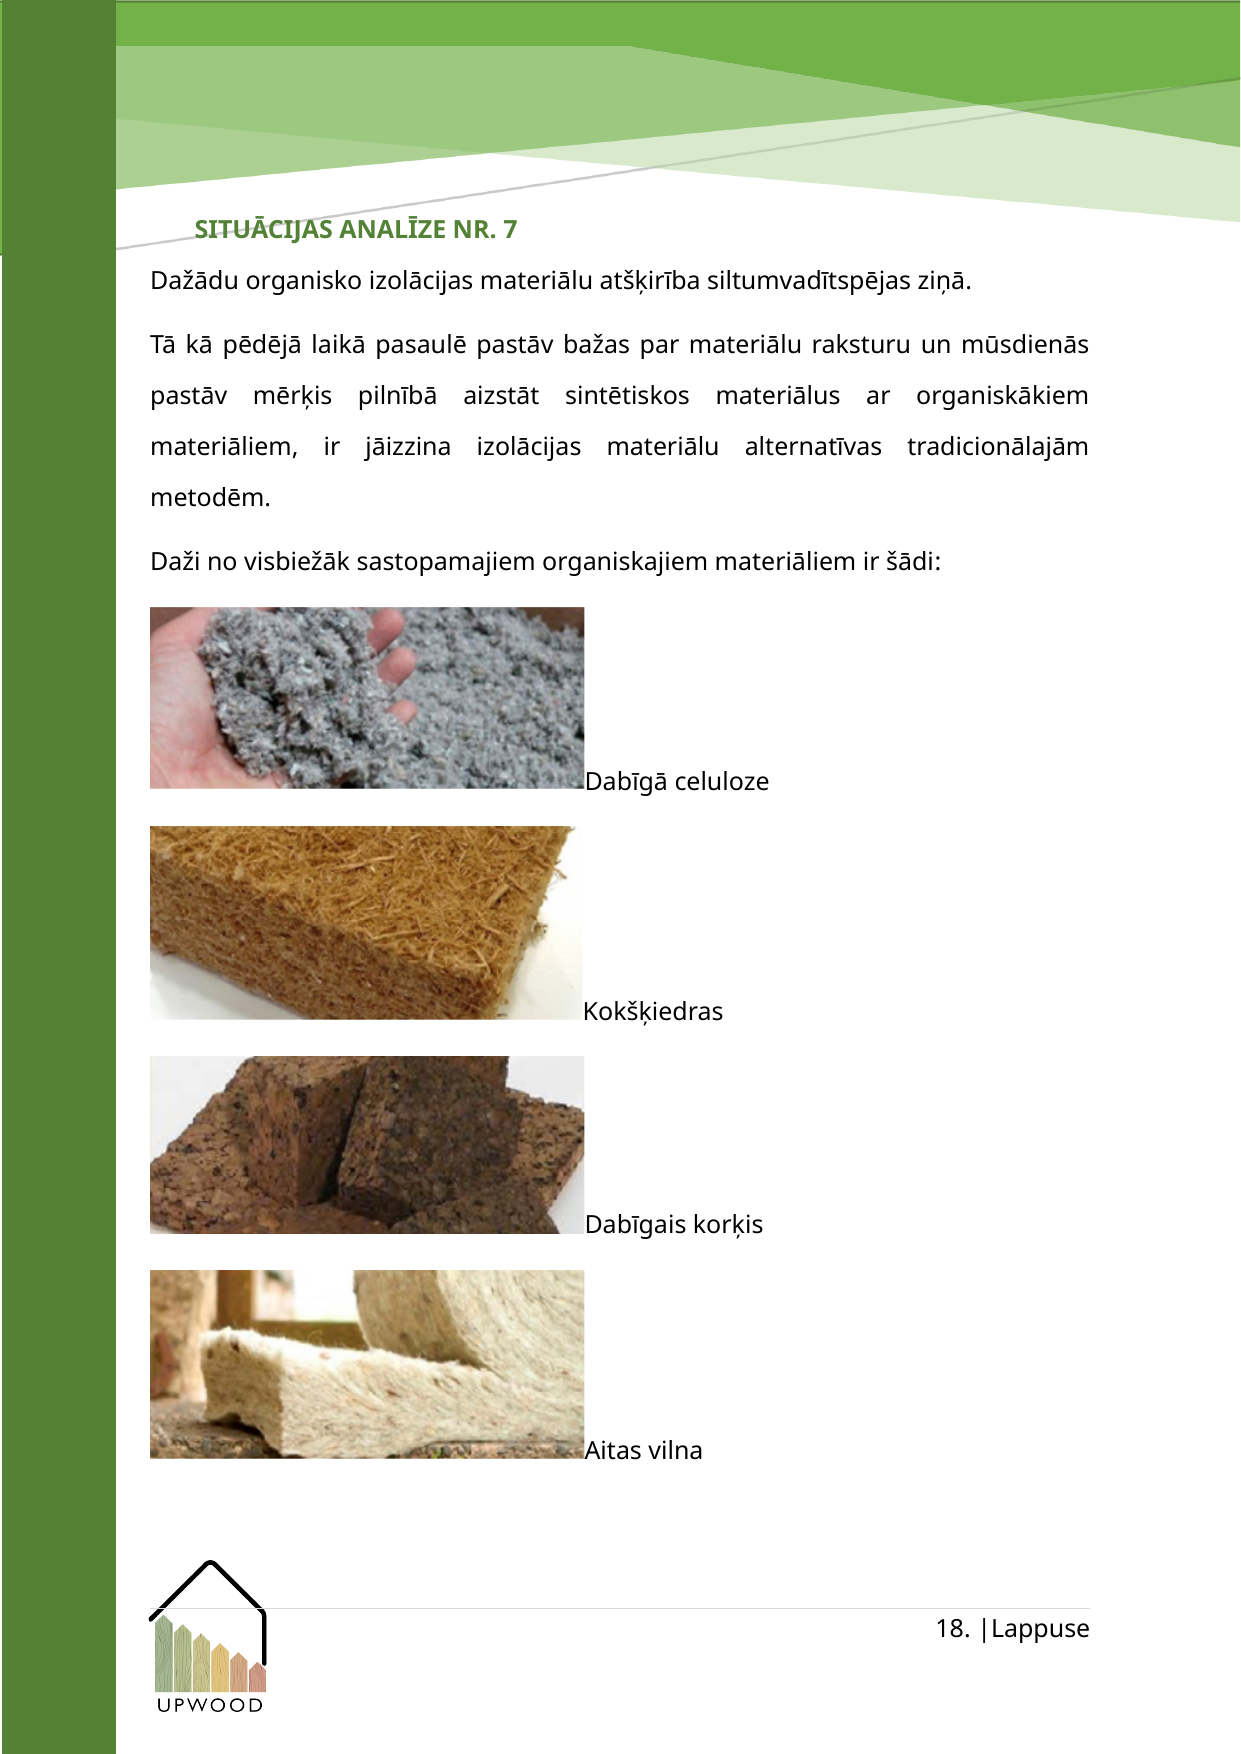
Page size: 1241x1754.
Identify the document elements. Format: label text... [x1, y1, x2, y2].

picture [150, 826, 583, 1021]
text Dažādu organisko izolācijas materiālu atšķirība siltumvadītspējas ziņā. [150, 263, 1090, 297]
picture [150, 1270, 585, 1460]
subtitle SITUĀCIJAS ANALĪZE NR. 7 [194, 211, 1090, 245]
picture [148, 1560, 267, 1712]
text Daži no visbiežāk sastopamajiem organiskajiem materiāliem ir šādi: [150, 543, 1090, 577]
picture [116, 46, 1241, 283]
picture [150, 1056, 585, 1234]
picture [150, 606, 585, 790]
text Tā kā pēdējā laikā pasaulē pastāv bažas par materiālu raksturu un mūsdienās pastāv mērķis pilnībā aizstāt sintētiskos materiālus ar organiskākiem materiāliem, ir jāizzina izolācijas materiālu alternatīvas tradicionālajām metodēm. [150, 326, 1090, 514]
